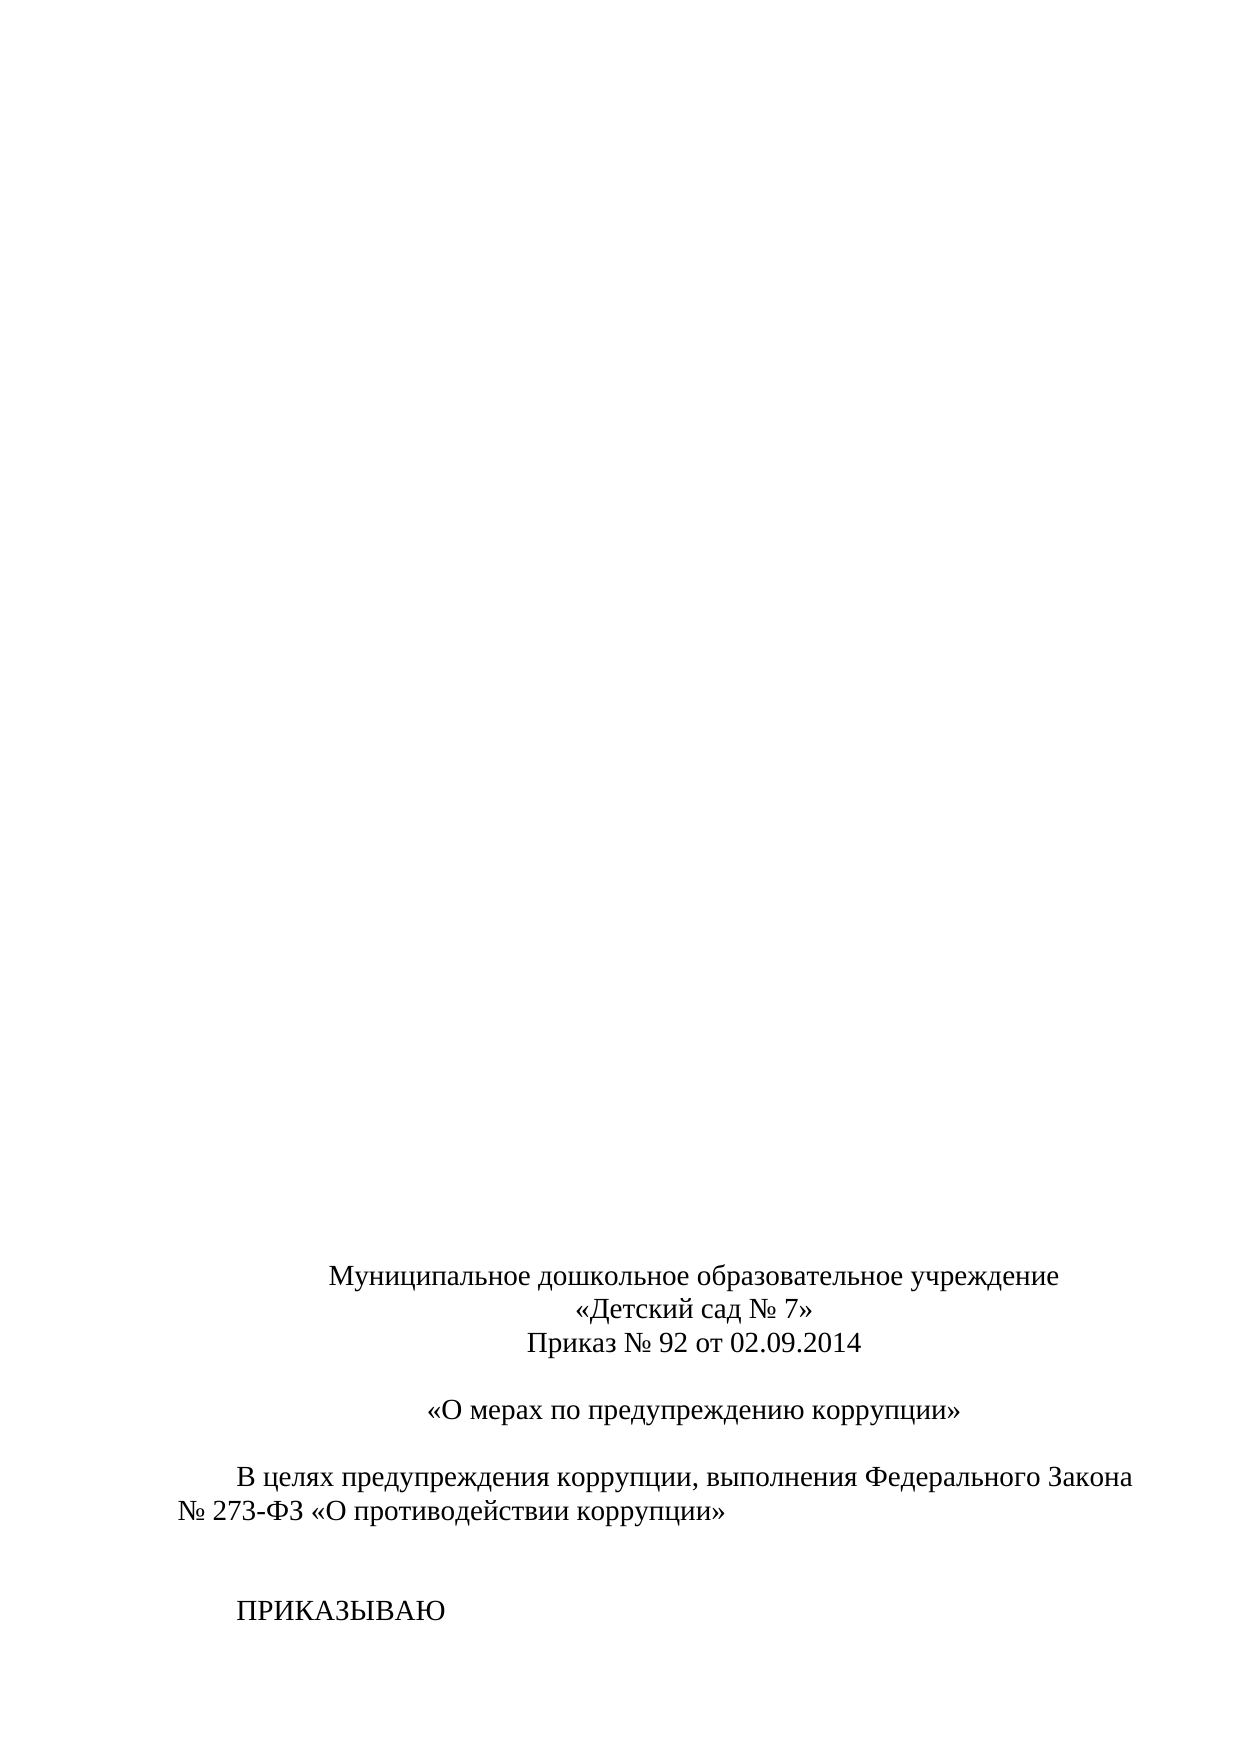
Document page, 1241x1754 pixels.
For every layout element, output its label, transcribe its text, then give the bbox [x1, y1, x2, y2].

text Приказ № 92 от 02.09.2014 [177, 1325, 1152, 1359]
text В целях предупреждения коррупции, выполнения Федерального Закона № 273-ФЗ «О противодействии коррупции» [177, 1459, 1152, 1526]
text ПРИКАЗЫВАЮ [177, 1593, 1152, 1627]
text «Детский сад № 7» [177, 1292, 1152, 1325]
text «О мерах по предупреждению коррупции» [177, 1392, 1152, 1426]
text Муниципальное дошкольное образовательное учреждение [177, 1258, 1152, 1292]
